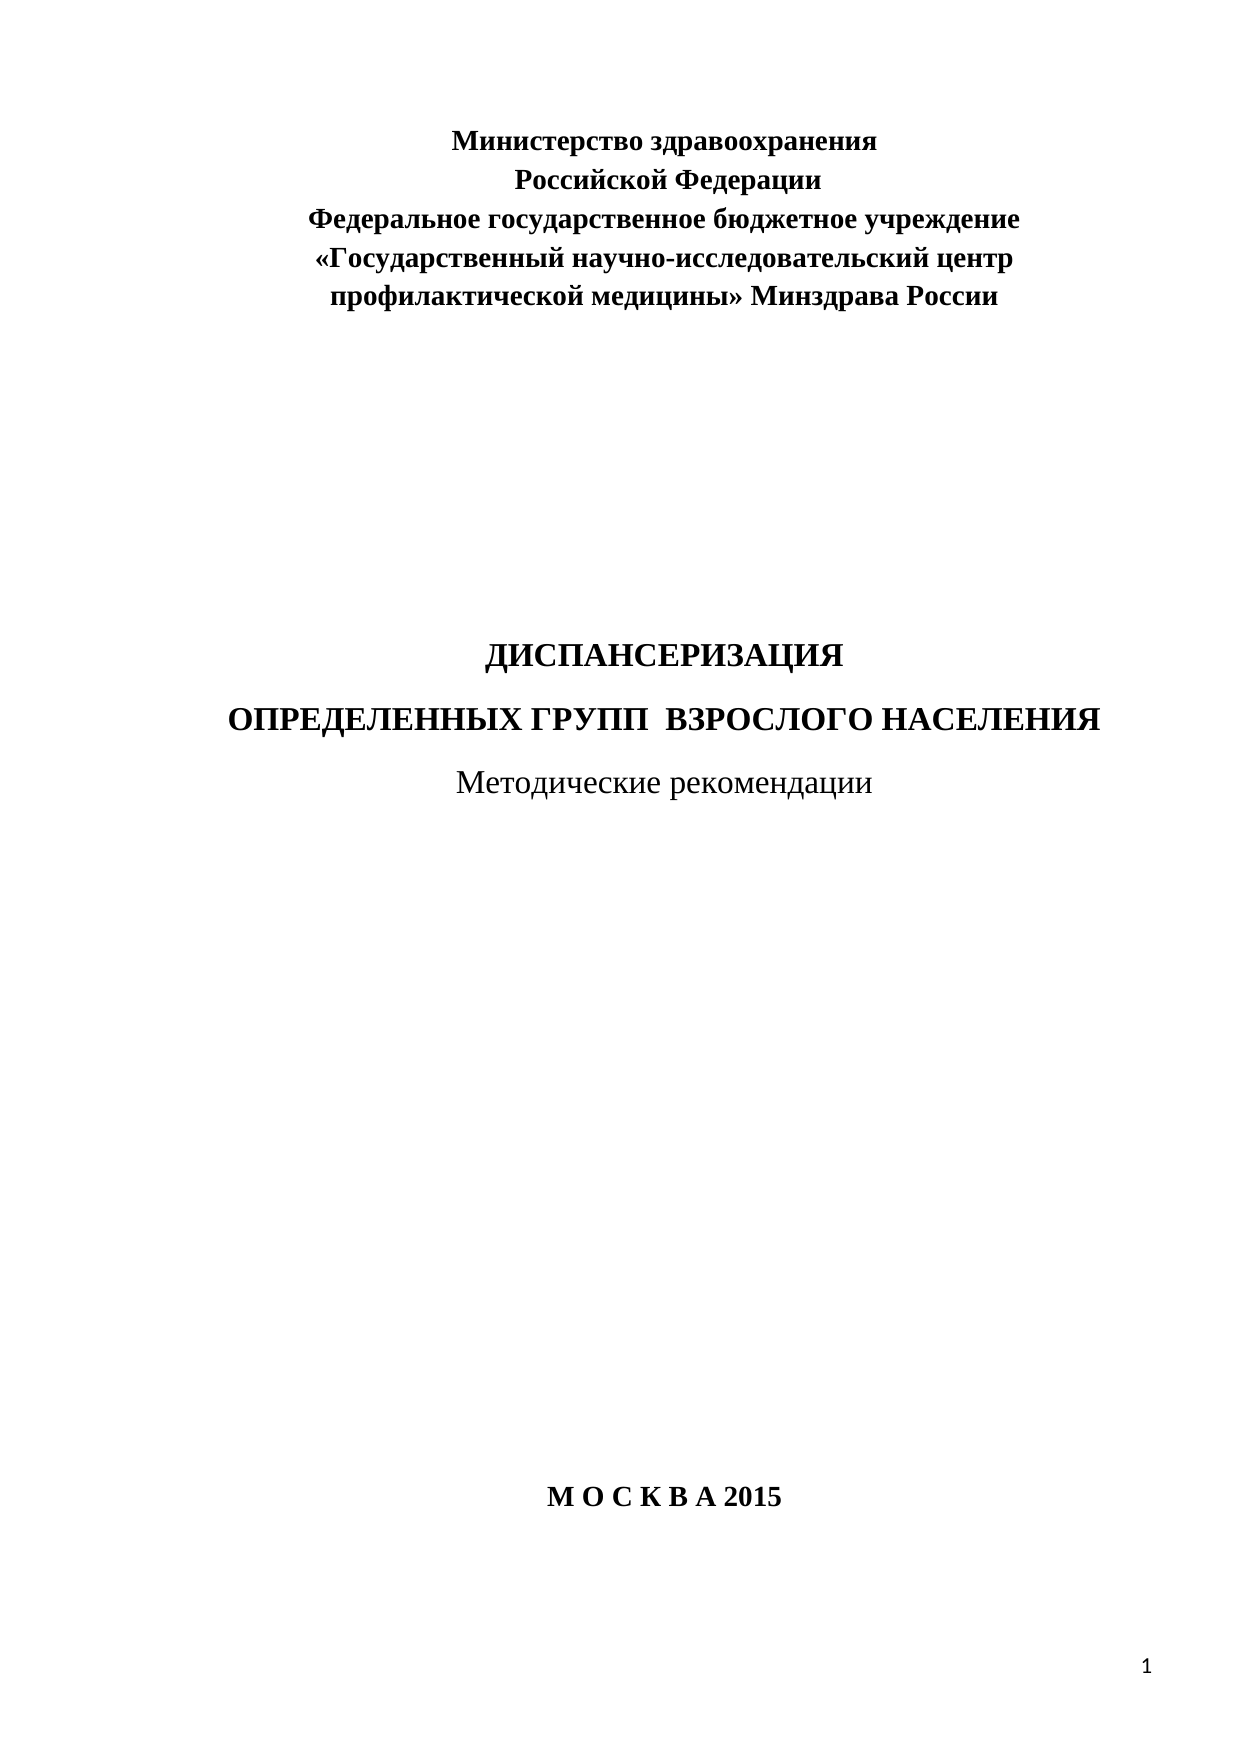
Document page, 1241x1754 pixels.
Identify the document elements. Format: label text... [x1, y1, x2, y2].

text Методические рекомендации [161, 762, 1167, 801]
text «Государственный научно-исследовательский центр профилактической медицины» Минздрава России [314, 240, 1167, 311]
text Российской Федерации [162, 162, 1167, 195]
text Федеральное государственное бюджетное учреждение [162, 201, 1167, 234]
subtitle ДИСПАНСЕРИЗАЦИЯ [161, 635, 1167, 673]
text Министерство здравоохранения [162, 123, 1167, 156]
text М О С К В А 2015 [162, 1479, 1167, 1513]
text ОПРЕДЕЛЕННЫХ ГРУПП ВЗРОСЛОГО НАСЕЛЕНИЯ [227, 699, 1167, 738]
